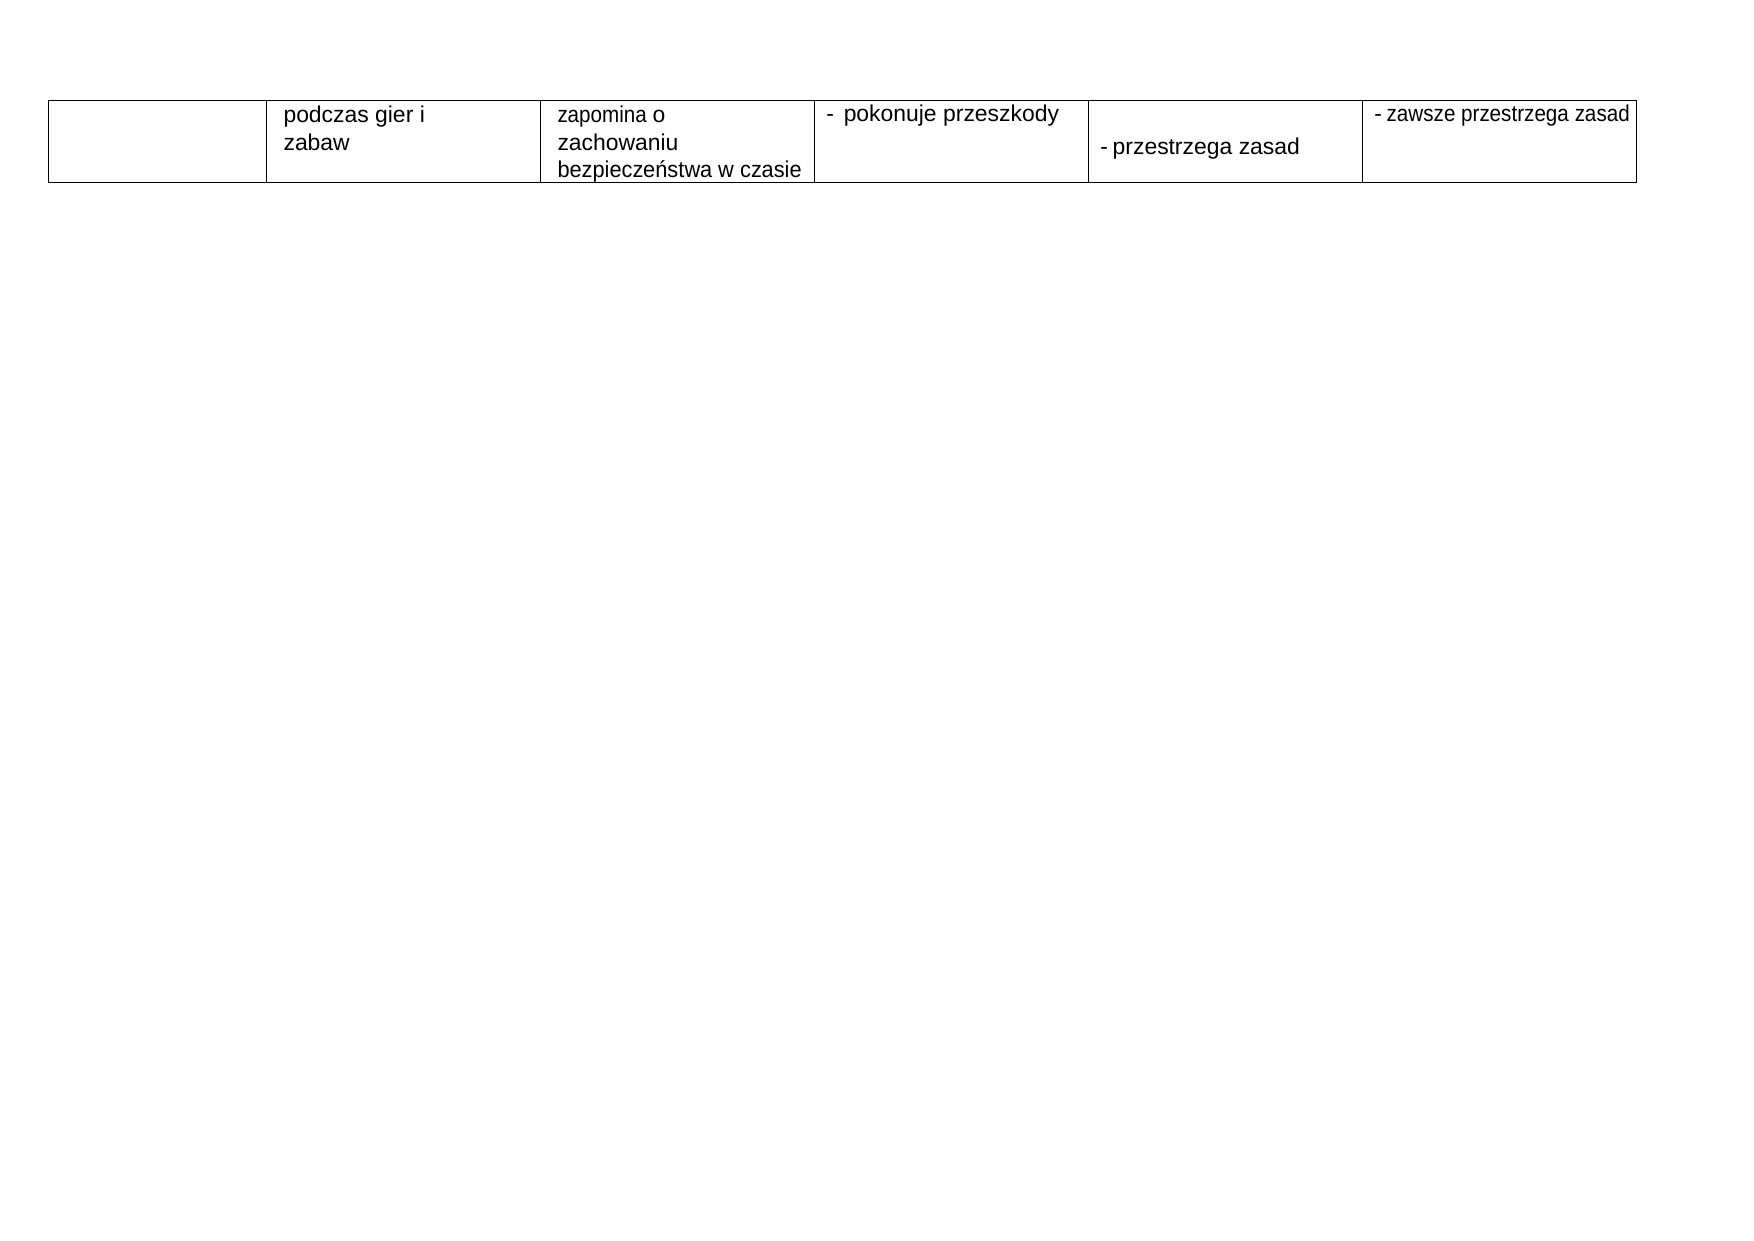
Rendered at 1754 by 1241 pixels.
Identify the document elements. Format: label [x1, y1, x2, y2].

table_cell [541, 101, 814, 182]
table_cell [1089, 101, 1362, 182]
table_cell [1363, 101, 1636, 182]
table_cell [267, 101, 540, 182]
table_cell [49, 101, 266, 182]
table_cell [815, 101, 1088, 182]
